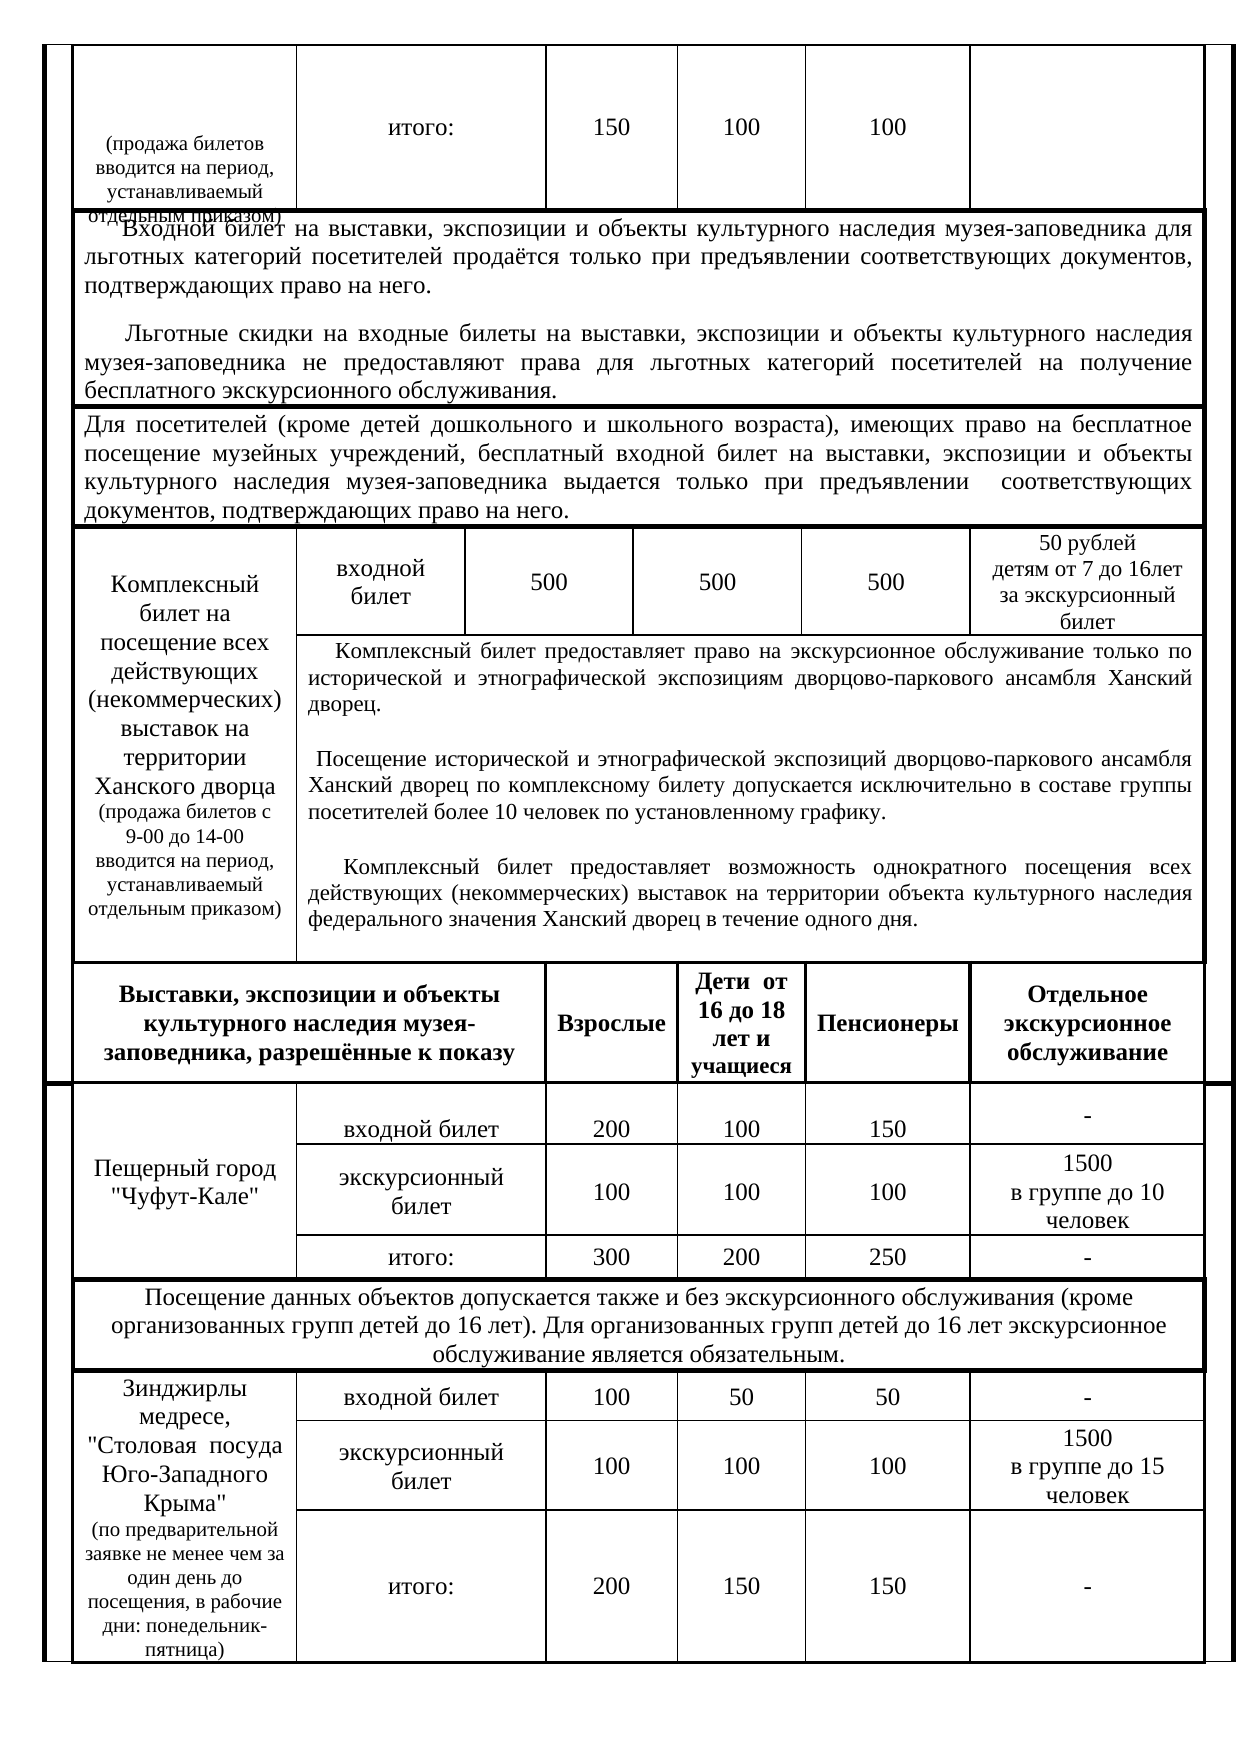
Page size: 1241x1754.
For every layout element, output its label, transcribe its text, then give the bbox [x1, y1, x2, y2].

table_cell Входной билет на выставки, экспозиции и объекты культурного наследия музея-заповедника для льготных категорий посетителей продаётся только при предъявлении соответствующих документов, подтверждающих право на него. Льготные скидки на входные билеты на выставки, экспозиции и объекты культурного наследия музея-заповедника не предоставляют права для льготных категорий посетителей на получение бесплатного экскурсионного обслуживания. [75, 213, 1202, 404]
table_cell 50 [678, 1373, 805, 1419]
table_cell 500 [634, 529, 801, 634]
table_cell экскурсионный билет [297, 1421, 545, 1509]
table_cell 500 [466, 529, 632, 634]
table_cell Пещерный город "Чуфут-Кале" [74, 1084, 296, 1277]
table_cell 1500 в группе до 15 человек [971, 1421, 1203, 1509]
table_cell - [971, 1236, 1203, 1277]
table_cell - [971, 1084, 1203, 1143]
table_cell - [971, 1373, 1203, 1419]
table_cell Посещение данных объектов допускается также и без экскурсионного обслуживания (кроме организованных групп детей до 16 лет). Для организованных групп детей до 16 лет экскурсионное обслуживание является обязательным. [75, 1282, 1202, 1368]
table_cell - [971, 1511, 1203, 1661]
table_cell 100 [547, 1373, 677, 1419]
table_cell 50 [806, 1373, 969, 1419]
table_cell входной билет [297, 1084, 545, 1143]
table_cell итого: [297, 1511, 545, 1661]
table_cell Зинджирлы медресе, "Столовая посуда Юго-Западного Крыма" (по предварительной заявке не менее чем за один день до посещения, в рабочие дни: понедельник-пятница) [74, 1373, 296, 1661]
table_cell 500 [802, 529, 969, 634]
table_cell [971, 46, 1203, 208]
table_cell входной билет [297, 529, 464, 634]
table_cell итого: [297, 46, 545, 208]
table_cell 1500 в группе до 10 человек [971, 1145, 1203, 1234]
table_cell экскурсионный билет [297, 1145, 545, 1234]
table_cell 100 [547, 1421, 677, 1509]
table_cell Взрослые [547, 964, 676, 1081]
table_cell 100 [678, 1145, 805, 1234]
table_cell 200 [678, 1236, 805, 1277]
table_cell 150 [547, 46, 677, 208]
table_cell 100 [678, 1421, 805, 1509]
table_cell Дети от 16 до 18 лет и учащиеся [679, 964, 804, 1081]
table_cell 200 [547, 1084, 677, 1143]
table_cell [47, 1086, 71, 1661]
table_cell итого: [297, 1236, 545, 1277]
table_cell Комплексный билет предоставляет право на экскурсионное обслуживание только по исторической и этнографической экспозициям дворцово-паркового ансамбля Ханский дворец. Посещение исторической и этнографической экспозиций дворцово-паркового ансамбля Ханский дворец по комплексному билету допускается исключительно в составе группы посетителей более 10 человек по установленному графику. Комплексный билет предоставляет возможность однократного посещения всех действующих (некоммерческих) выставок на территории объекта культурного наследия федерального значения Ханский дворец в течение одного дня. [297, 636, 1202, 961]
table_cell 100 [806, 1145, 969, 1234]
table_cell [1206, 1086, 1231, 1661]
table_cell Отдельное экскурсионное обслуживание [972, 964, 1203, 1081]
table_cell 100 [678, 46, 805, 208]
table_cell 100 [547, 1145, 677, 1234]
table_cell 250 [806, 1236, 969, 1277]
table_cell Пенсионеры [807, 964, 968, 1081]
table_cell Выставки, экспозиции и объекты культурного наследия музея-заповедника, разрешённые к показу [74, 964, 544, 1081]
table_cell 300 [547, 1236, 677, 1277]
table_cell 100 [806, 1421, 969, 1509]
table_cell 100 [806, 46, 969, 208]
table_cell Комплексный билет на посещение всех действующих (некоммерческих) выставок на территории Ханского дворца (продажа билетов с 9-00 до 14-00 вводится на период, устанавливаемый отдельным приказом) [75, 529, 296, 961]
table_cell 150 [678, 1511, 805, 1661]
table_cell Для посетителей (кроме детей дошкольного и школьного возраста), имеющих право на бесплатное посещение музейных учреждений, бесплатный входной билет на выставки, экспозиции и объекты культурного наследия музея-заповедника выдается только при предъявлении соответствующих документов, подтверждающих право на него. [75, 409, 1202, 524]
table_cell 200 [547, 1511, 677, 1661]
table_cell входной билет [297, 1373, 545, 1419]
table_cell 50 рублей детям от 7 до 16лет за экскурсионный билет [971, 529, 1202, 634]
table_cell 150 [806, 1084, 969, 1143]
table_cell 100 [678, 1084, 805, 1143]
table_cell 150 [806, 1511, 969, 1661]
